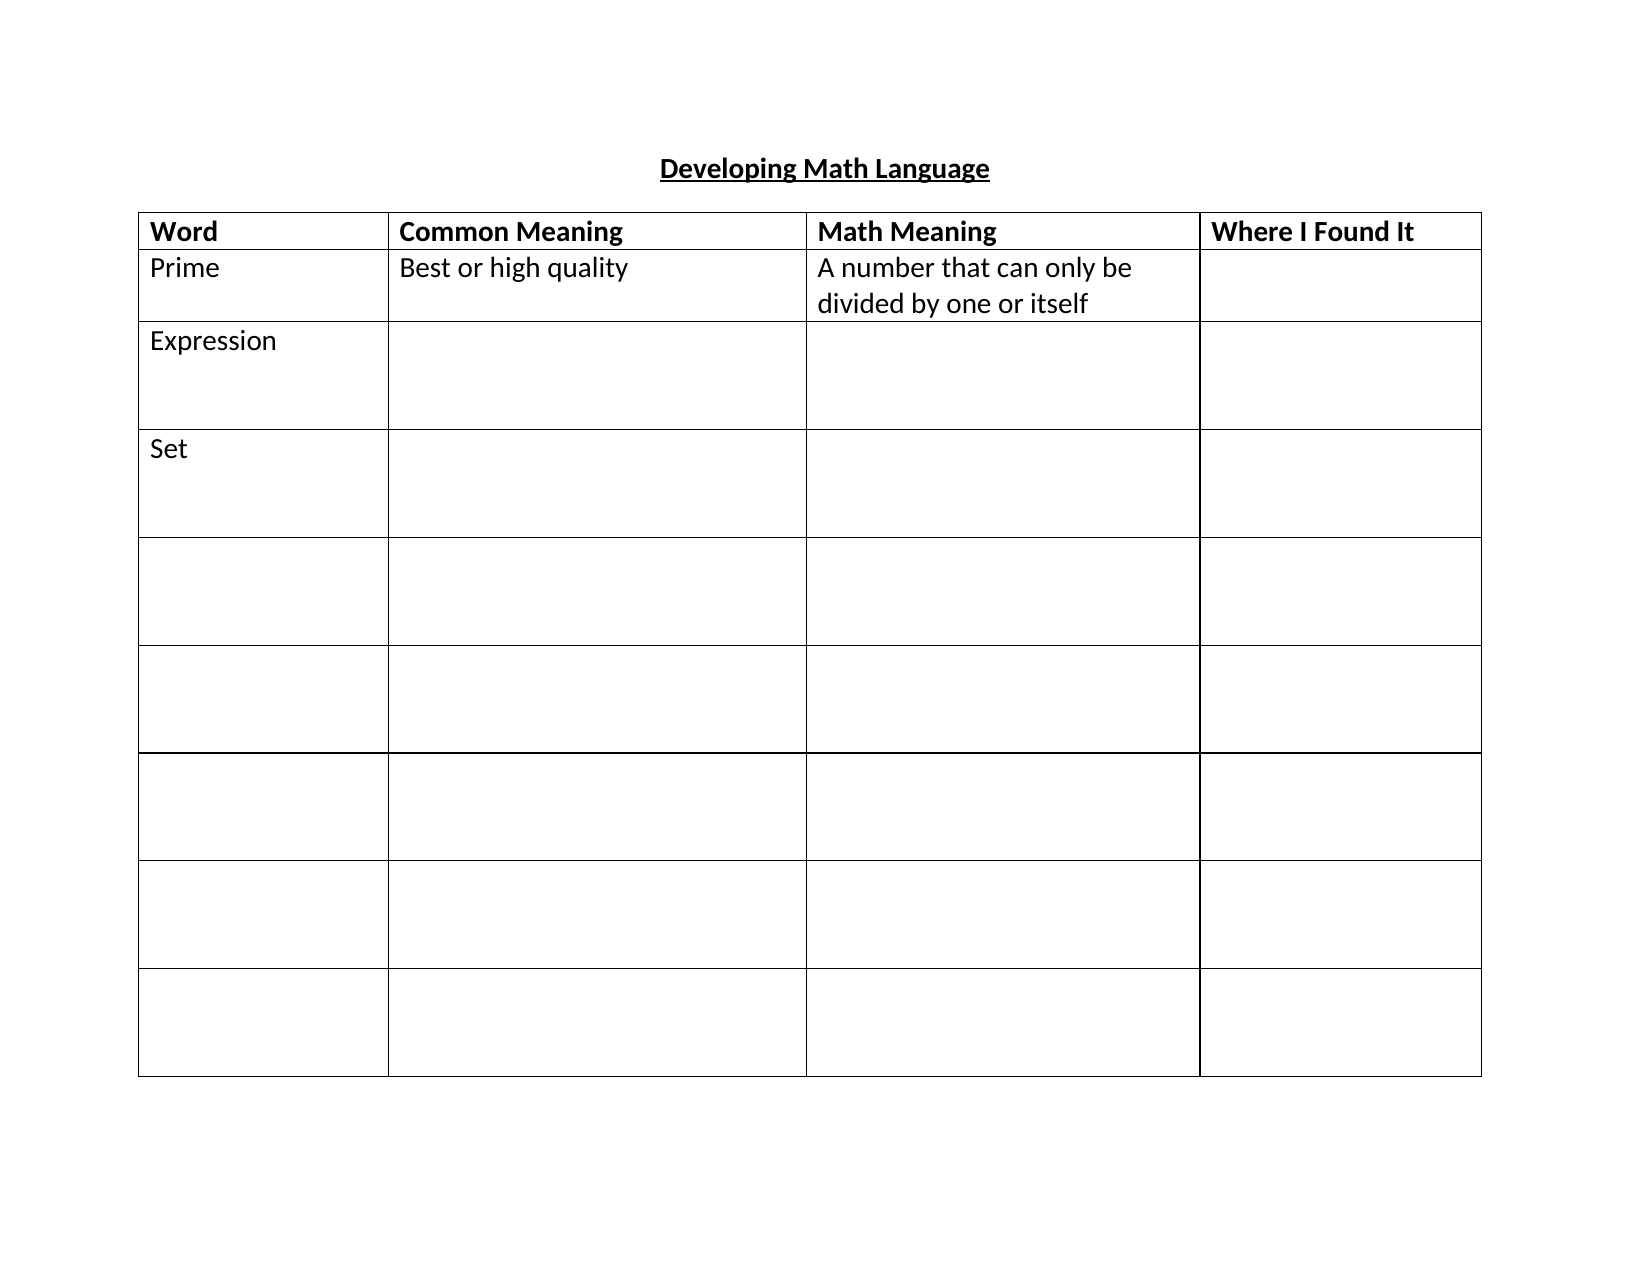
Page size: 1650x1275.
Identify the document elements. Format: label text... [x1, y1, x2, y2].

table_cell [389, 969, 806, 1076]
table_cell [1201, 646, 1481, 752]
table_cell [1201, 861, 1481, 968]
table_header Where I Found It [1201, 213, 1481, 248]
table_cell [807, 861, 1199, 968]
table_header Common Meaning [389, 213, 806, 248]
table_cell [389, 861, 806, 968]
table_cell [1201, 754, 1481, 860]
table_header Word [139, 213, 388, 248]
table_cell [139, 969, 388, 1076]
table_cell [1201, 430, 1481, 537]
table_cell [389, 646, 806, 752]
table_cell [139, 754, 388, 860]
table_cell Best or high quality [389, 250, 806, 321]
table_cell [1201, 969, 1481, 1076]
table_cell [389, 754, 806, 860]
table_cell [807, 538, 1199, 644]
table_cell [1201, 538, 1481, 644]
table_cell [807, 754, 1199, 860]
table_cell [139, 646, 388, 752]
table_header Math Meaning [807, 213, 1199, 248]
table_cell Expression [139, 322, 388, 429]
table_cell [1201, 250, 1481, 321]
table_cell Prime [139, 250, 388, 321]
table_cell [807, 430, 1199, 537]
text Developing Math Language [150, 150, 1500, 186]
table_cell [807, 322, 1199, 429]
table_cell [1201, 322, 1481, 429]
table_cell [807, 646, 1199, 752]
table_cell Set [139, 430, 388, 537]
table_cell [389, 430, 806, 537]
table_cell [389, 538, 806, 644]
table_cell [139, 538, 388, 644]
table_cell A number that can only be divided by one or itself [807, 250, 1199, 321]
table_cell [139, 861, 388, 968]
table_cell [389, 322, 806, 429]
table_cell [807, 969, 1199, 1076]
